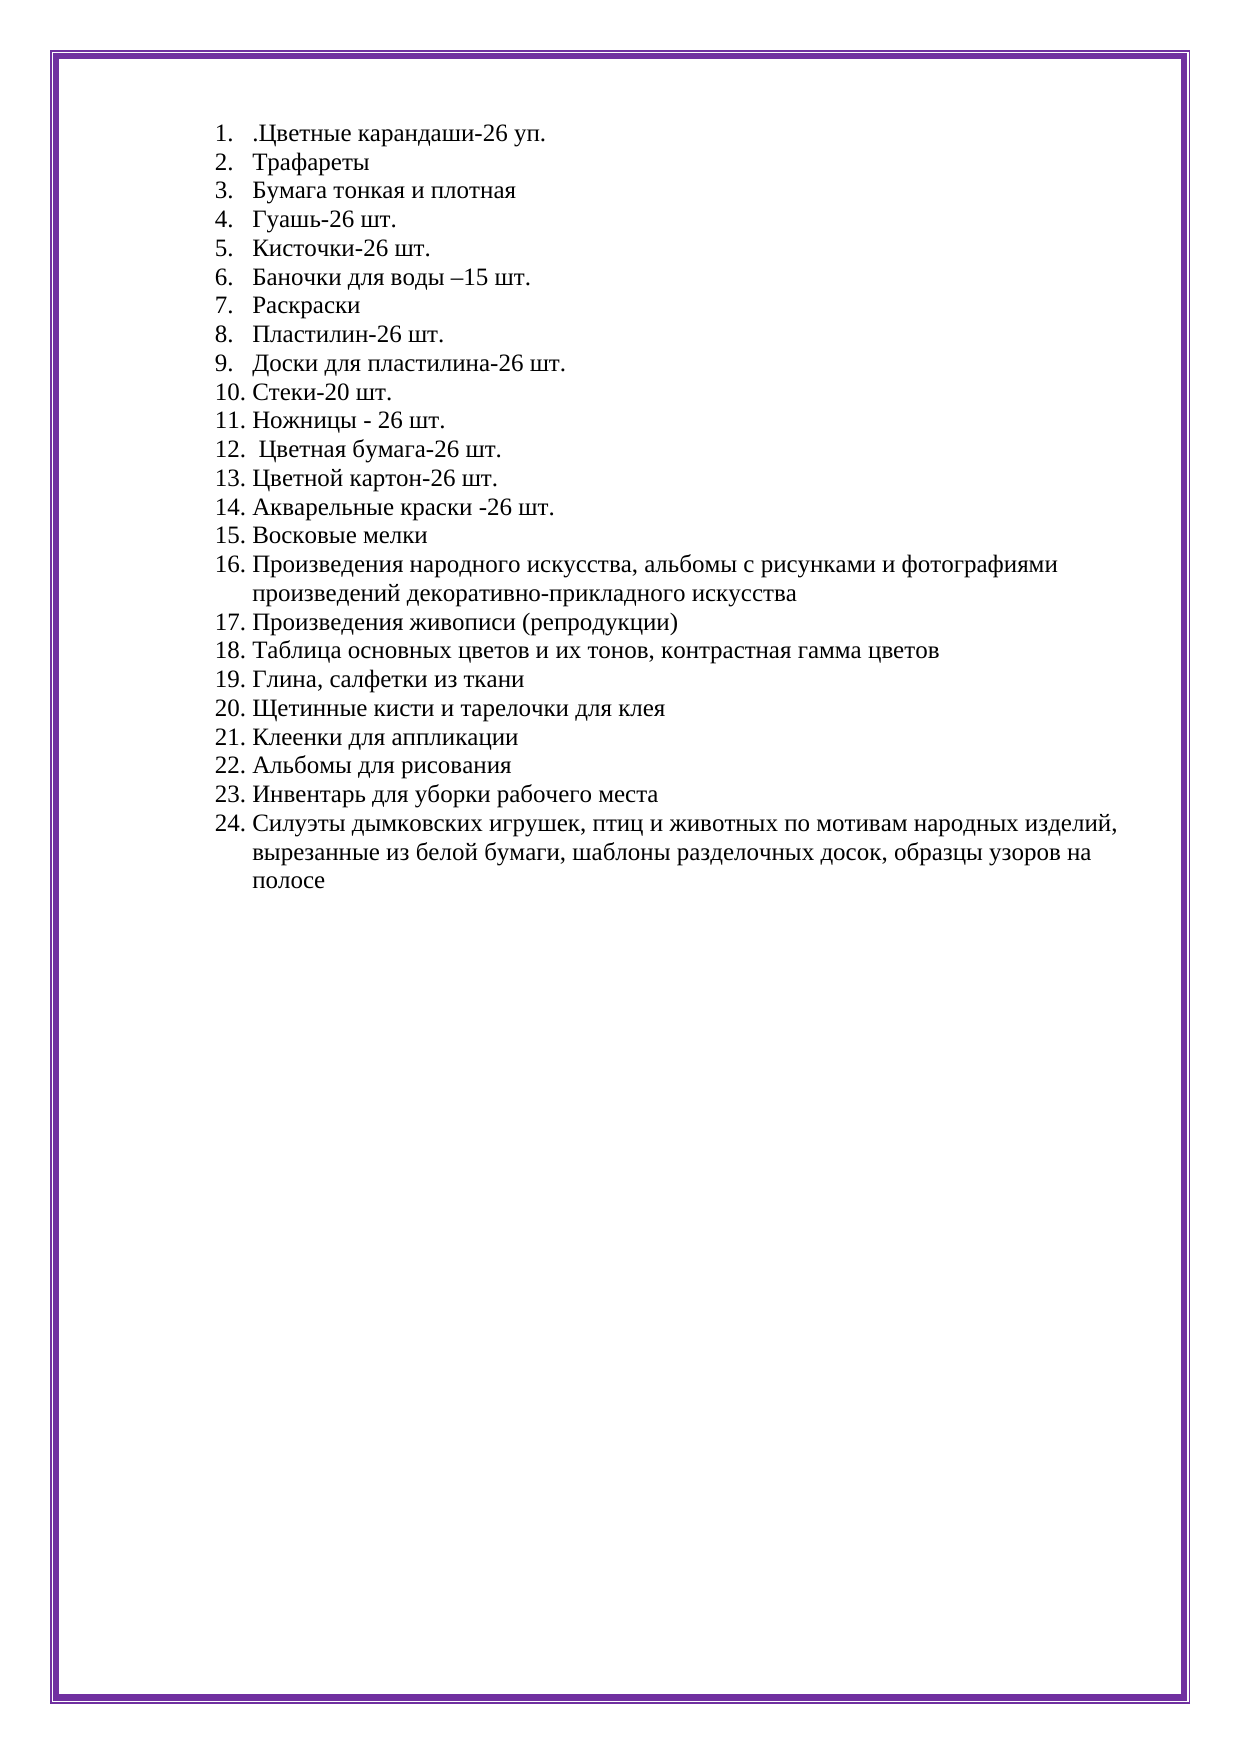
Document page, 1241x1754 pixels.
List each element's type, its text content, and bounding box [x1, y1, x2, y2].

list Произведения народного искусства, альбомы с рисунками и фотографиями произведений декоративно-прикладного искусства [214, 549, 1152, 607]
list Раскраски [214, 291, 1152, 319]
list Восковые мелки [214, 521, 1152, 549]
list Кисточки-26 шт. [214, 233, 1152, 262]
list .Цветные карандаши-26 уп. [214, 118, 1152, 147]
list Таблица основных цветов и их тонов, контрастная гамма цветов [214, 636, 1152, 664]
list Пластилин-26 шт. [214, 319, 1152, 348]
list Акварельные краски -26 шт. [214, 492, 1152, 521]
list Клеенки для аппликации [214, 722, 1152, 751]
list Альбомы для рисования [214, 751, 1152, 779]
list Произведения живописи (репродукции) [214, 607, 1152, 636]
list Инвентарь для уборки рабочего места [214, 779, 1152, 808]
list Бумага тонкая и плотная [214, 176, 1152, 204]
list Баночки для воды –15 шт. [214, 262, 1152, 291]
list Доски для пластилина-26 шт. [214, 348, 1152, 377]
list Глина, салфетки из ткани [214, 664, 1152, 693]
list Трафареты [214, 147, 1152, 176]
list Щетинные кисти и тарелочки для клея [214, 693, 1152, 722]
list Силуэты дымковских игрушек, птиц и животных по мотивам народных изделий, вырезанные из белой бумаги, шаблоны разделочных досок, образцы узоров на полосе [214, 808, 1152, 894]
list Гуашь-26 шт. [214, 204, 1152, 233]
list Ножницы - 26 шт. [214, 406, 1152, 434]
list Стеки-20 шт. [214, 377, 1152, 406]
list Цветной картон-26 шт. [214, 463, 1152, 492]
list Цветная бумага-26 шт. [214, 434, 1152, 463]
